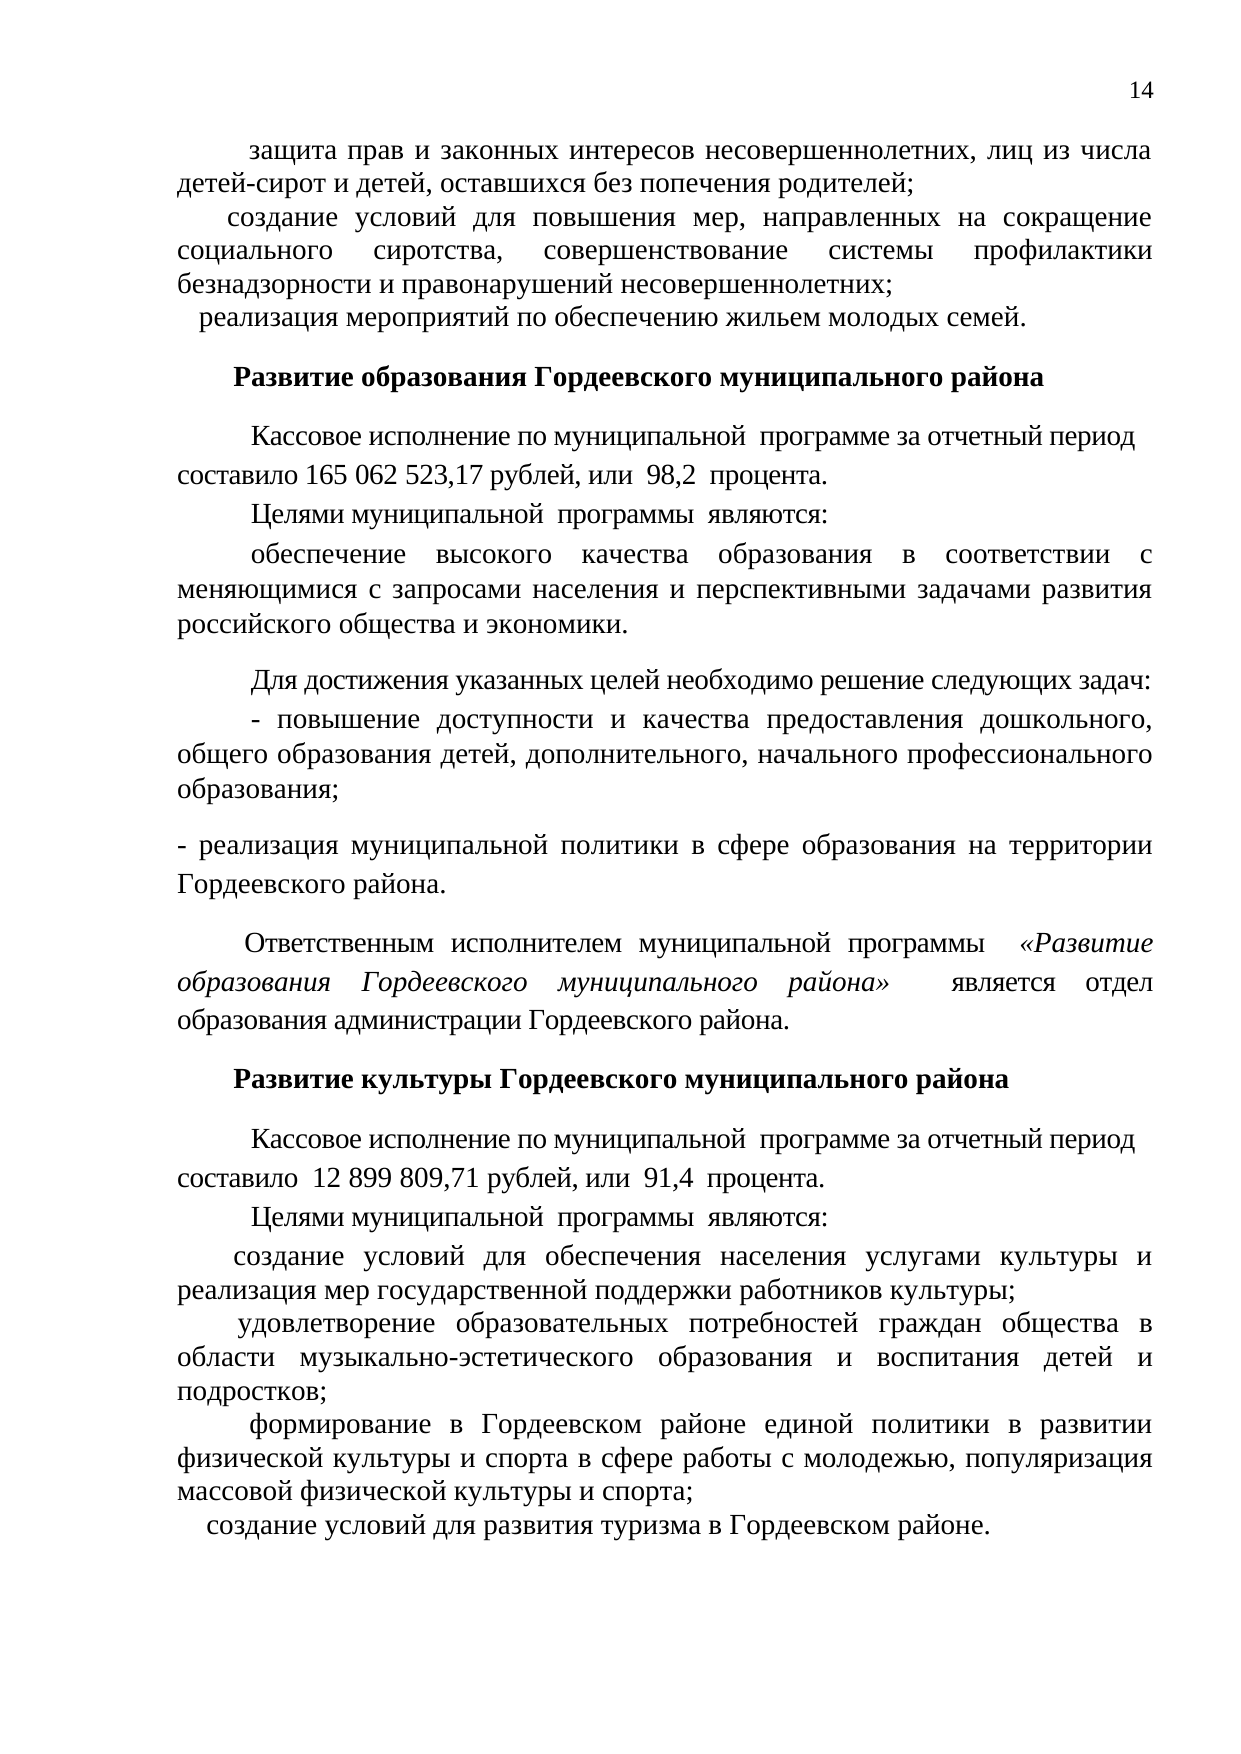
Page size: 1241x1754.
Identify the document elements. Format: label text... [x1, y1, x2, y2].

text Ответственным исполнителем муниципальной программы «Развитие образования Гордеевского муниципального района» является отдел образования администрации Гордеевского района. [177, 925, 1153, 1036]
title формирование в Гордеевском районе единой политики в развитии физической культуры и спорта в сфере работы с молодежью, популяризация массовой физической культуры и спорта; [177, 1406, 1153, 1507]
text Кассовое исполнение по муниципальной программе за отчетный период составило 12 899 809,71 рублей, или 91,4 процента. [177, 1121, 1153, 1194]
text обеспечение высокого качества образования в соответствии с меняющимися с запросами населения и перспективными задачами развития российского общества и экономики. [177, 536, 1153, 640]
text - повышение доступности и качества предоставления дошкольного, общего образования детей, дополнительного, начального профессионального образования; [177, 701, 1153, 805]
text - реализация муниципальной политики в сфере образования на территории Гордеевского района. [177, 827, 1153, 899]
title создание условий для обеспечения населения услугами культуры и реализация мер государственной поддержки работников культуры; [177, 1238, 1153, 1306]
title создание условий для повышения мер, направленных на сокращение социального сиротства, совершенствование системы профилактики безнадзорности и правонарушений несовершеннолетних; [177, 199, 1153, 299]
title создание условий для развития туризма в Гордеевском районе. [177, 1507, 1153, 1540]
title защита прав и законных интересов несовершеннолетних, лиц из числа детей-сирот и детей, оставшихся без попечения родителей; [177, 132, 1153, 199]
title удовлетворение образовательных потребностей граждан общества в области музыкально-эстетического образования и воспитания детей и подростков; [177, 1306, 1153, 1406]
text Развитие образования Гордеевского муниципального района [177, 359, 1153, 392]
text Развитие культуры Гордеевского муниципального района [177, 1062, 1153, 1095]
text реализация мероприятий по обеспечению жильем молодых семей. [177, 299, 1153, 333]
text Для достижения указанных целей необходимо решение следующих задач: [177, 662, 1153, 696]
text Целями муниципальной программы являются: [177, 497, 1153, 530]
text Целями муниципальной программы являются: [177, 1199, 1153, 1233]
text Кассовое исполнение по муниципальной программе за отчетный период составило 165 062 523,17 рублей, или 98,2 процента. [177, 418, 1153, 491]
